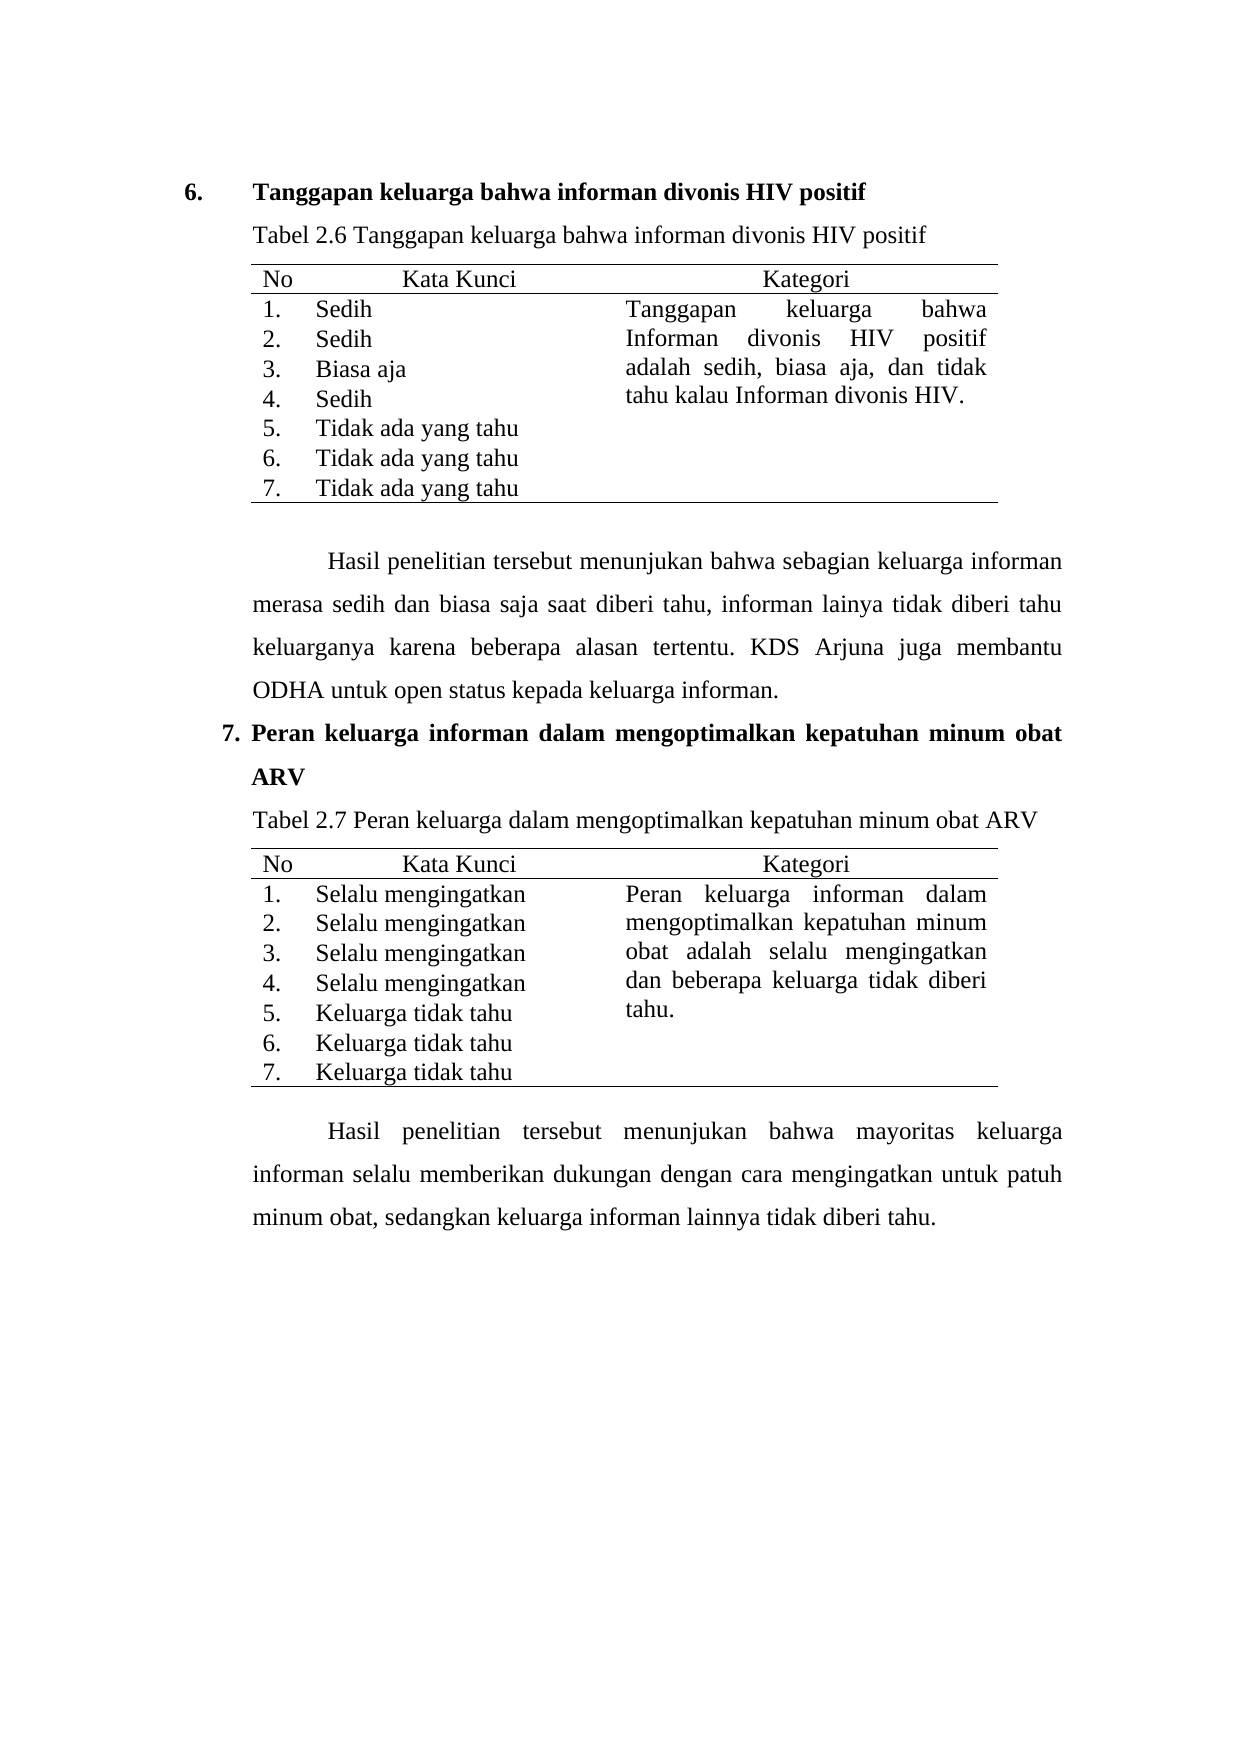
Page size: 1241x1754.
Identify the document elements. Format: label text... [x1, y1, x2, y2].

table_cell Tanggapan keluarga bahwa Informan divonis HIV positif adalah sedih, biasa aja, dan tidak tahu kalau Informan divonis HIV. [614, 294, 998, 502]
table_cell Keluarga tidak tahu [304, 1027, 614, 1056]
list Tanggapan keluarga bahwa informan divonis HIV positif [177, 177, 1063, 206]
text Hasil penelitian tersebut menunjukan bahwa mayoritas keluarga informan selalu memberikan dukungan dengan cara mengingatkan untuk patuh minum obat, sedangkan keluarga informan lainnya tidak diberi tahu. [252, 1116, 1063, 1231]
table_cell 7. [251, 1056, 304, 1086]
table_header No [251, 849, 304, 878]
table_cell 2. [251, 323, 304, 353]
table_cell Selalu mengingatkan [304, 879, 614, 907]
table_cell 5. [251, 997, 304, 1027]
table_cell Sedih [304, 383, 614, 412]
table_cell 4. [251, 383, 304, 412]
table_cell Keluarga tidak tahu [304, 1056, 614, 1086]
list Peran keluarga informan dalam mengoptimalkan kepatuhan minum obat ARV [222, 718, 1063, 790]
table_header Kategori [614, 849, 998, 878]
table_cell Selalu mengingatkan [304, 937, 614, 967]
table_cell Keluarga tidak tahu [304, 997, 614, 1027]
table_cell 1. [251, 879, 304, 907]
table_cell 1. [251, 294, 304, 323]
table_cell 2. [251, 908, 304, 937]
table_cell 7. [251, 472, 304, 502]
table_cell Tidak ada yang tahu [304, 442, 614, 472]
table_cell Selalu mengingatkan [304, 908, 614, 937]
table_cell Tidak ada yang tahu [304, 413, 614, 442]
text Tabel 2.7 Peran keluarga dalam mengoptimalkan kepatuhan minum obat ARV [252, 805, 1063, 833]
table_header Kategori [614, 265, 998, 293]
table_cell 6. [251, 1027, 304, 1056]
table_cell 3. [251, 353, 304, 383]
table_cell Tidak ada yang tahu [304, 472, 614, 502]
table_cell 6. [251, 442, 304, 472]
table_cell 4. [251, 967, 304, 997]
table_cell Selalu mengingatkan [304, 967, 614, 997]
table_cell 5. [251, 413, 304, 442]
table_header No [251, 265, 304, 293]
text Tabel 2.6 Tanggapan keluarga bahwa informan divonis HIV positif [177, 220, 1063, 249]
table_header Kata Kunci [304, 265, 614, 293]
table_cell Sedih [304, 323, 614, 353]
table_cell Peran keluarga informan dalam mengoptimalkan kepatuhan minum obat adalah selalu mengingatkan dan beberapa keluarga tidak diberi tahu. [614, 879, 998, 1086]
text Hasil penelitian tersebut menunjukan bahwa sebagian keluarga informan merasa sedih dan biasa saja saat diberi tahu, informan lainya tidak diberi tahu keluarganya karena beberapa alasan tertentu. KDS Arjuna juga membantu ODHA untuk open status kepada keluarga informan. [252, 546, 1063, 704]
table_cell Sedih [304, 294, 614, 323]
table_cell 3. [251, 937, 304, 967]
table_cell Biasa aja [304, 353, 614, 383]
table_header Kata Kunci [304, 849, 614, 878]
